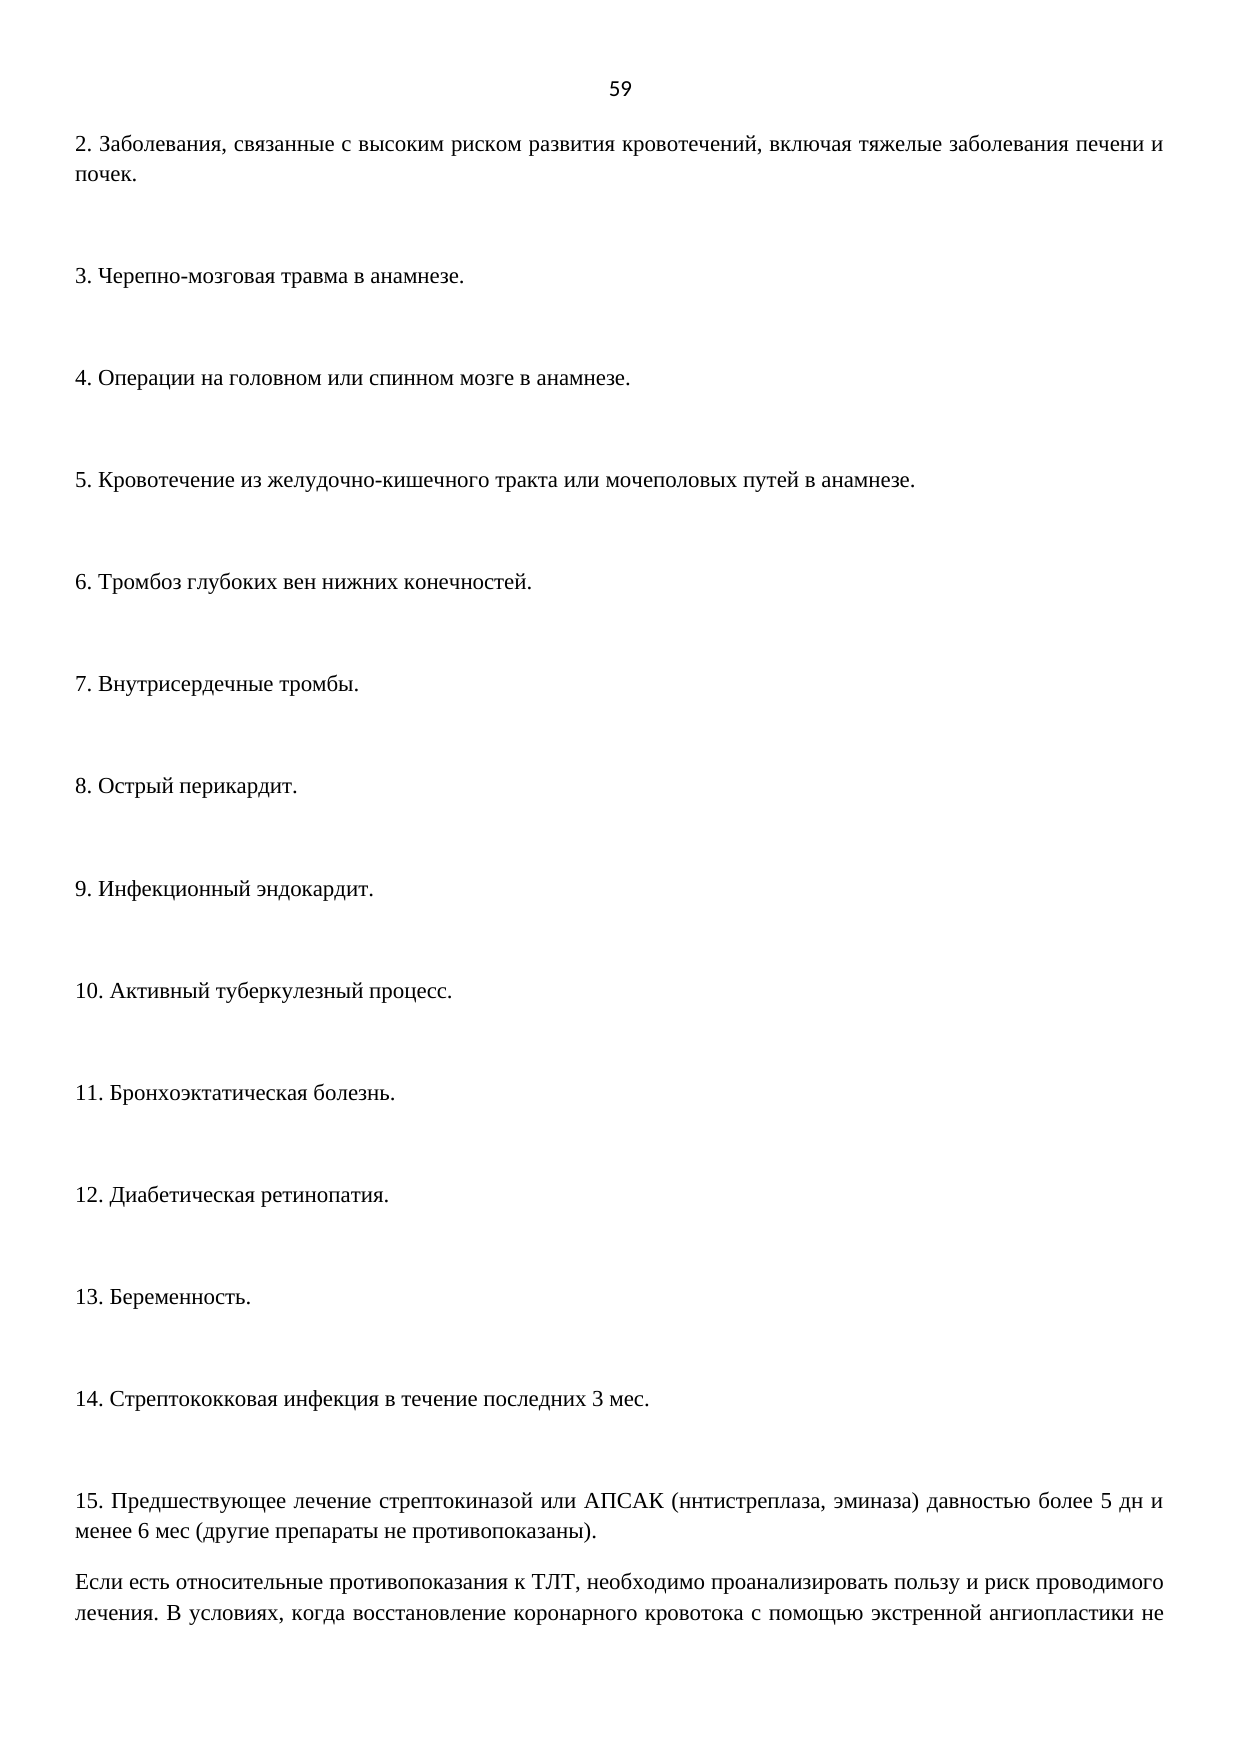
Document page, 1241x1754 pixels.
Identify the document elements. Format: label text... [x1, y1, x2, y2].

text 3. Черепно-мозговая травма в анамнезе. [75, 262, 1165, 288]
text 15. Предшествующее лечение стрептокиназой или АПСАК (ннтистреплаза, эминаза) давностью более 5 дн и менее 6 мес (другие препараты не противопоказаны). [75, 1487, 1165, 1544]
text 6. Тромбоз глубоких вен нижних конечностей. [75, 568, 1165, 595]
text 4. Операции на головном или спинном мозге в анамнезе. [75, 364, 1165, 391]
text 11. Бронхоэктатическая болезнь. [75, 1079, 1165, 1105]
text 13. Беременность. [75, 1283, 1165, 1309]
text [75, 1568, 1165, 1625]
text 9. Инфекционный эндокардит. [75, 874, 1165, 901]
text 7. Внутрисердечные тромбы. [75, 670, 1165, 697]
text 12. Диабетическая ретинопатия. [75, 1181, 1165, 1207]
text 2. Заболевания, связанные с высоким риском развития кровотечений, включая тяжелые заболевания печени и почек. [75, 130, 1165, 186]
text 5. Кровотечение из желудочно-кишечного тракта или мочеполовых путей в анамнезе. [75, 466, 1165, 493]
text 14. Стрептококковая инфекция в течение последних 3 мес. [75, 1385, 1165, 1411]
text 8. Острый перикардит. [75, 772, 1165, 799]
text 10. Активный туберкулезный процесс. [75, 977, 1165, 1003]
